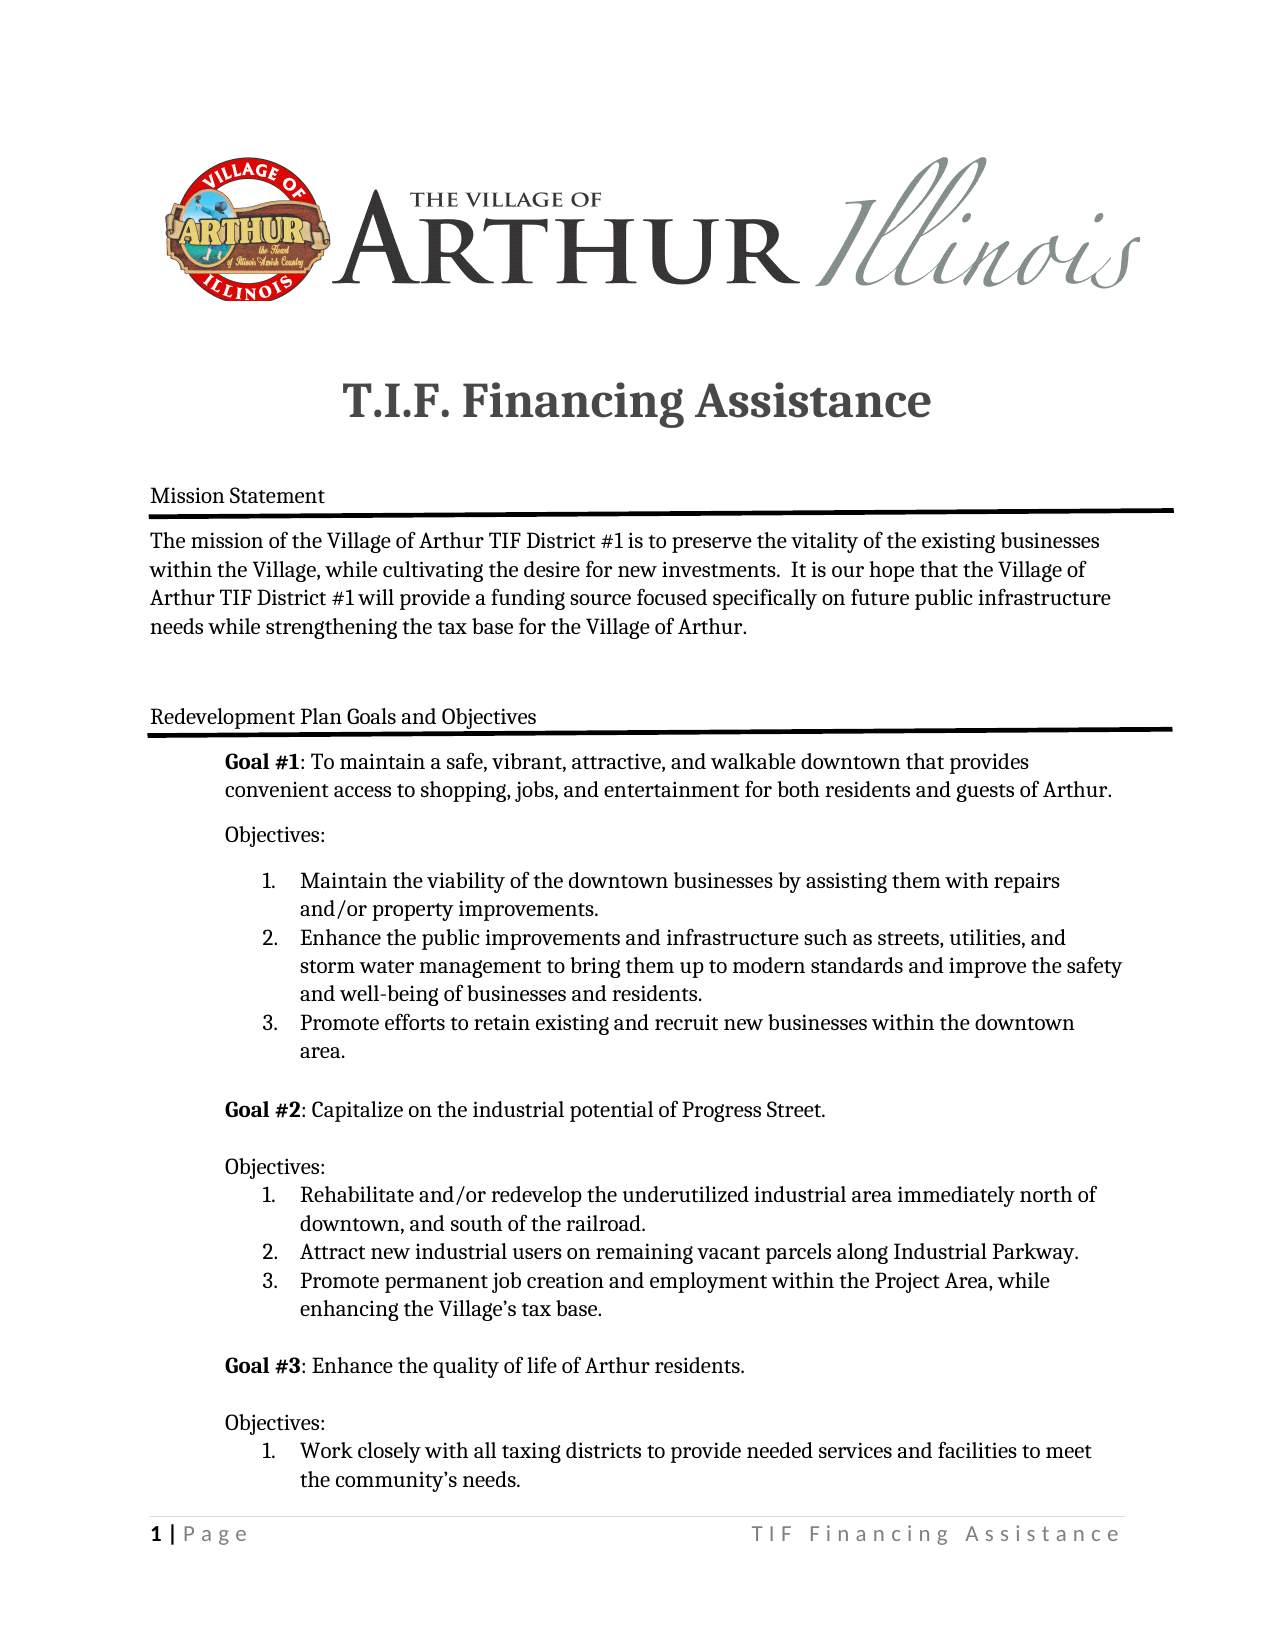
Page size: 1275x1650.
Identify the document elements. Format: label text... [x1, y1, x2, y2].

list Promote efforts to retain existing and recruit new businesses within the downtown area. [262, 1009, 1125, 1094]
list Rehabilitate and/or redevelop the underutilized industrial area immediately north of downtown, and south of the railroad. [262, 1182, 1125, 1237]
list Enhance the public improvements and infrastructure such as streets, utilities, and storm water management to bring them up to modern standards and improve the safety and well-being of businesses and residents. [262, 924, 1125, 1007]
list Maintain the viability of the downtown businesses by assisting them with repairs and/or property improvements. [262, 867, 1125, 922]
list Goal #2: Capitalize on the industrial potential of Progress Street. [225, 1097, 1125, 1123]
list Objectives: [225, 1409, 1125, 1436]
text The mission of the Village of Arthur TIF District #1 is to preserve the vitality of the existing businesses within the Village, while cultivating the desire for new investments. It is our hope that the Village of Arthur TIF District #1 will provide a funding source focused specifically on future public infrastructure needs while strengthening the tax base for the Village of Arthur. [150, 528, 1125, 640]
picture [165, 157, 1141, 301]
list Objectives: [225, 1125, 1125, 1180]
list Work closely with all taxing districts to provide needed services and facilities to meet the community’s needs. [262, 1438, 1125, 1493]
text Redevelopment Plan Goals and Objectives [150, 704, 1125, 730]
text Objectives: [150, 822, 1125, 849]
text Mission Statement [150, 483, 1125, 509]
list Promote permanent job creation and employment within the Project Area, while enhancing the Village’s tax base. [262, 1267, 1125, 1322]
list Goal #1: To maintain a safe, vibrant, attractive, and walkable downtown that provides convenient access to shopping, jobs, and entertainment for both residents and guests of Arthur. [225, 749, 1125, 803]
list Attract new industrial users on remaining vacant parcels along Industrial Parkway. [262, 1239, 1125, 1265]
list Goal #3: Enhance the quality of life of Arthur residents. [225, 1353, 1125, 1379]
